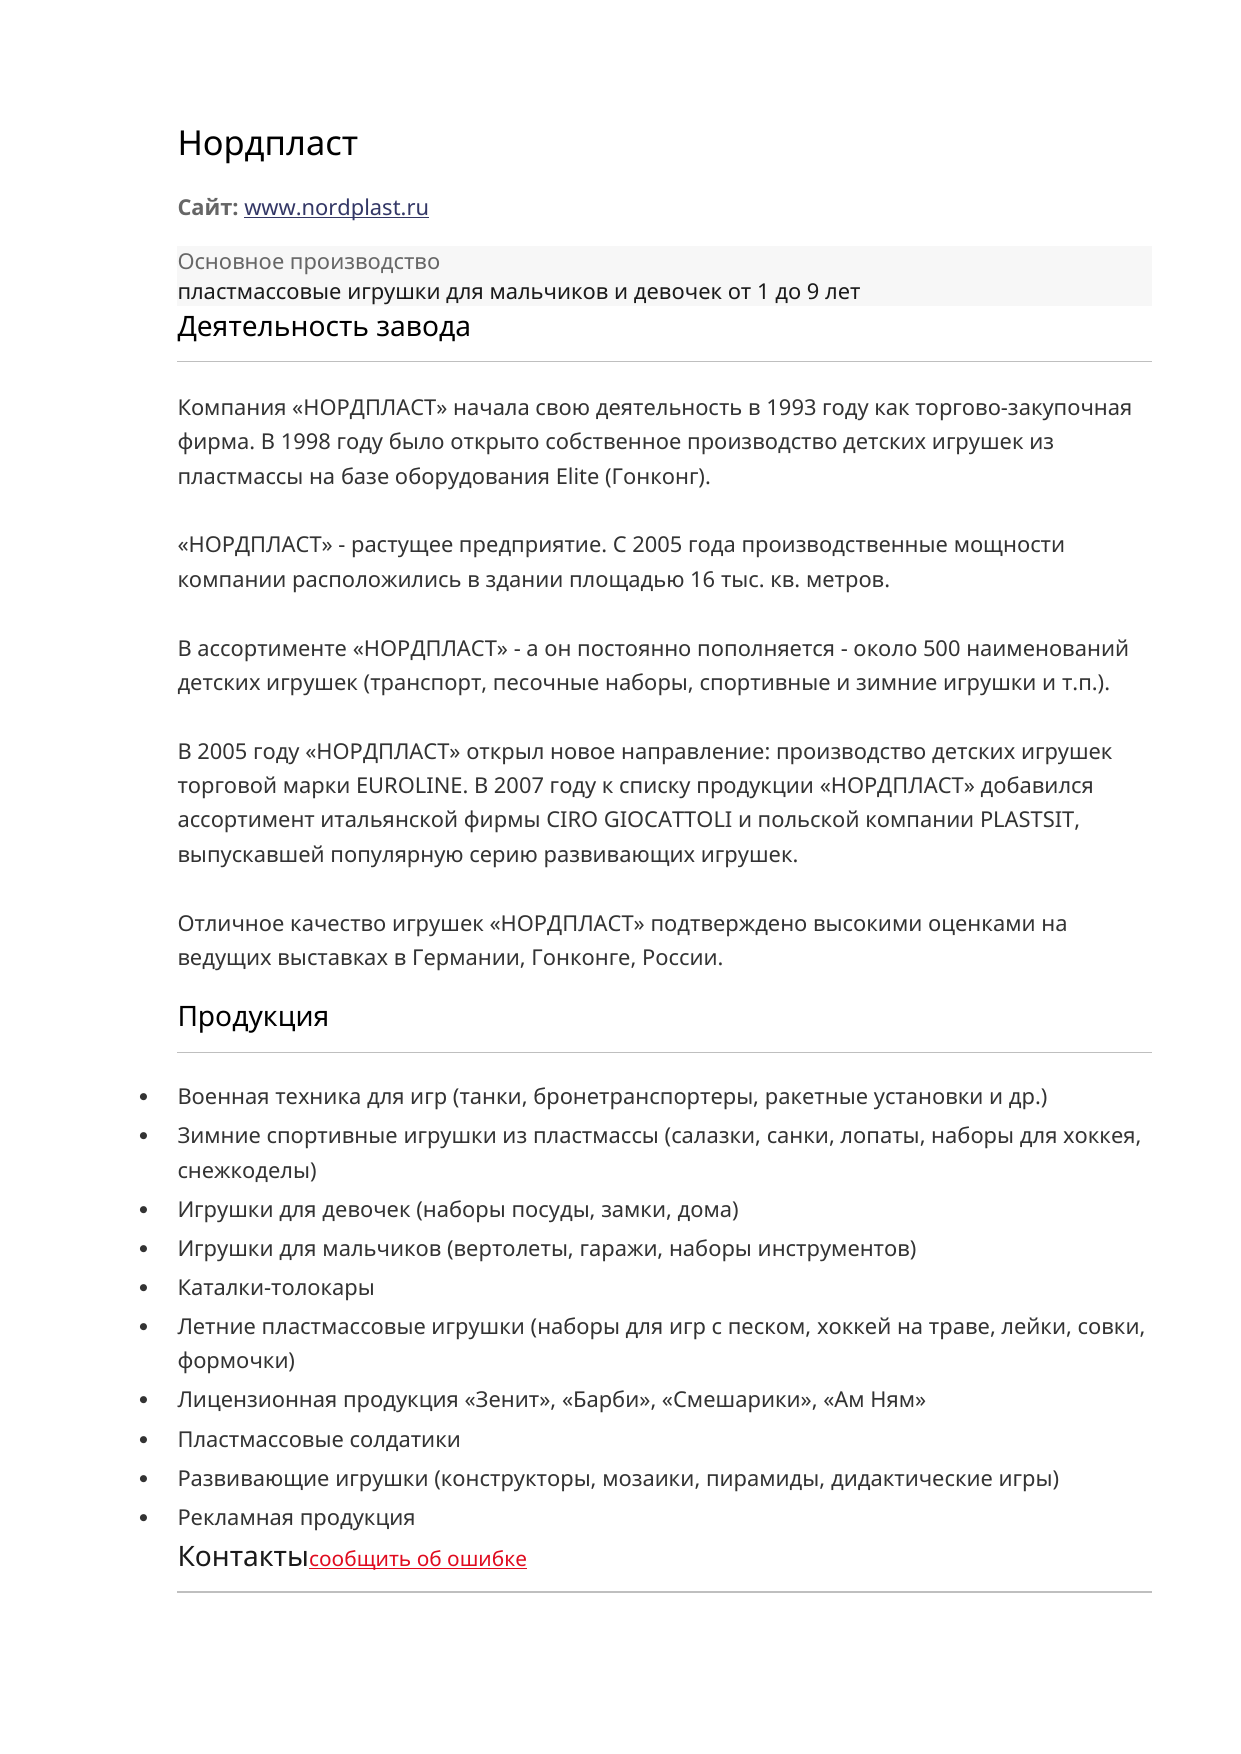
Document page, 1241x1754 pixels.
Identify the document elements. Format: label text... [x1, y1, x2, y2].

list Рекламная продукция [140, 1497, 1152, 1531]
list Каталки-толокары [140, 1267, 1152, 1302]
list Летние пластмассовые игрушки (наборы для игр с песком, хоккей на траве, лейки, совки, формочки) [140, 1306, 1152, 1375]
text Деятельность завода [177, 306, 1152, 361]
list Развивающие игрушки (конструкторы, мозаики, пирамиды, дидактические игры) [140, 1458, 1152, 1492]
list Лицензионная продукция «Зенит», «Барби», «Смешарики», «Ам Ням» [140, 1380, 1152, 1414]
text Компания «НОРДПЛАСТ» начала свою деятельность в 1993 году как торгово-закупочная фирма. В 1998 году было открыто собственное производство детских игрушек из пластмассы на базе оборудования Elite (Гонконг). «НОРДПЛАСТ» - растущее предприятие. С 2005 года производственные мощности компании расположились в здании площадью 16 тыс. кв. метров. В ассортименте «НОРДПЛАСТ» - а он постоянно пополняется - около 500 наименований детских игрушек (транспорт, песочные наборы, спортивные и зимние игрушки и т.п.). В 2005 году «НОРДПЛАСТ» открыл новое направление: производство детских игрушек торговой марки EUROLINE. В 2007 году к списку продукции «НОРДПЛАСТ» добавился ассортимент итальянской фирмы CIRO GIOCATTOLI и польской компании PLASTSIT, выпускавшей популярную серию развивающих игрушек. Отличное качество игрушек «НОРДПЛАСТ» подтверждено высокими оценками на ведущих выставках в Германии, Гонконге, России. [177, 387, 1152, 972]
list Пластмассовые солдатики [140, 1419, 1152, 1453]
text Продукция [177, 997, 1152, 1052]
text Cайт: www.nordplast.ru [177, 190, 1152, 221]
list Зимние спортивные игрушки из пластмассы (салазки, санки, лопаты, наборы для хоккея, снежкоделы) [140, 1116, 1152, 1184]
list Игрушки для девочек (наборы посуды, замки, дома) [140, 1189, 1152, 1224]
list Военная техника для игр (танки, бронетранспортеры, ракетные установки и др.) [140, 1077, 1152, 1111]
text Контактысообщить об ошибке [177, 1536, 1152, 1591]
text Нордпласт [177, 118, 1152, 165]
text пластмассовые игрушки для мальчиков и девочек от 1 до 9 лет [177, 276, 1152, 306]
list Игрушки для мальчиков (вертолеты, гаражи, наборы инструментов) [140, 1228, 1152, 1263]
text Основное производство [177, 246, 1152, 276]
